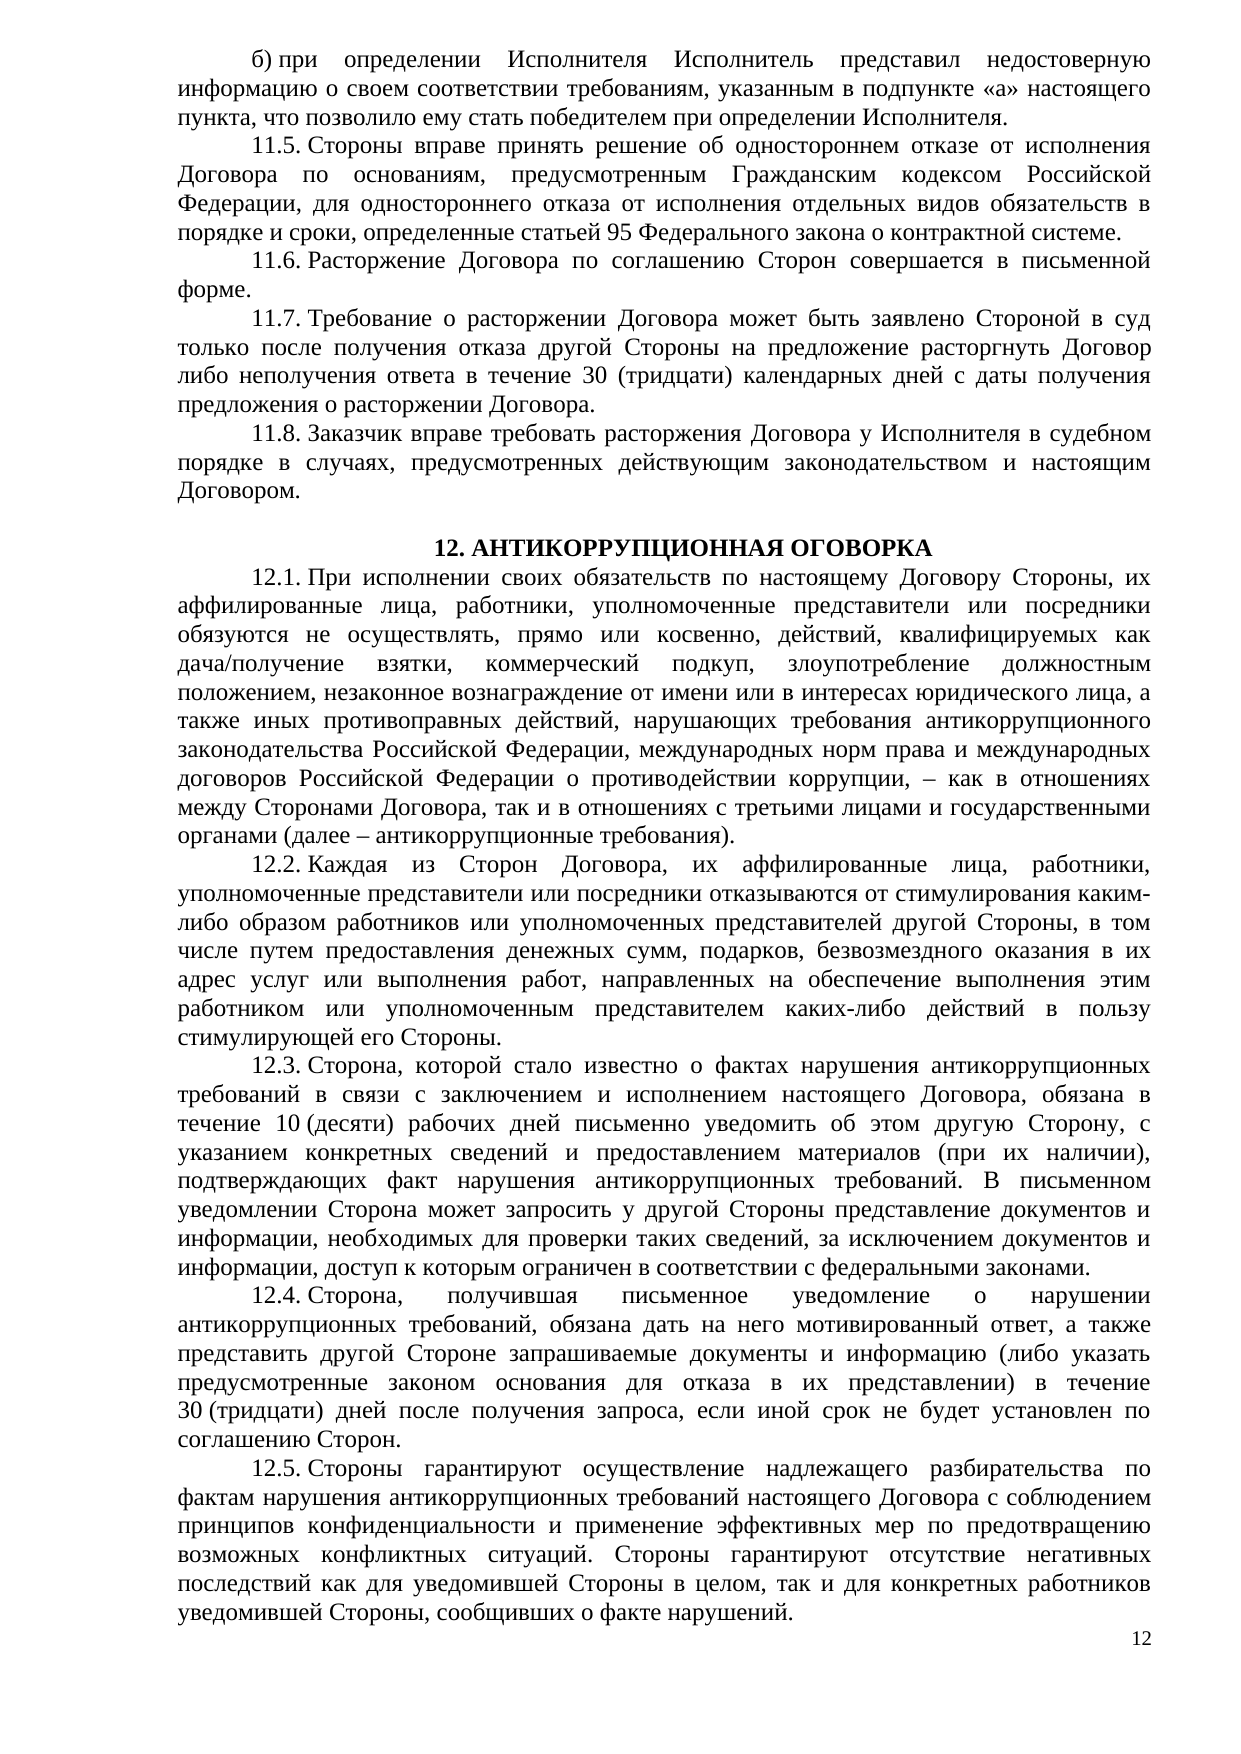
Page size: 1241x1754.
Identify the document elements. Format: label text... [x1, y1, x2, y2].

text 11.7. Требование о расторжении Договора может быть заявлено Стороной в суд только после получения отказа другой Стороны на предложение расторгнуть Договор либо неполучения ответа в течение 30 (тридцати) календарных дней с даты получения предложения о расторжении Договора. [177, 303, 1152, 418]
text 12.2. Каждая из Сторон Договора, их аффилированные лица, работники, уполномоченные представители или посредники отказываются от стимулирования каким-либо образом работников или уполномоченных представителей другой Стороны, в том числе путем предоставления денежных сумм, подарков, безвозмездного оказания в их адрес услуг или выполнения работ, направленных на обеспечение выполнения этим работником или уполномоченным представителем каких-либо действий в пользу стимулирующей его Стороны. [177, 849, 1152, 1051]
text б) при определении Исполнителя Исполнитель представил недостоверную информацию о своем соответствии требованиям, указанным в подпункте «а» настоящего пункта, что позволило ему стать победителем при определении Исполнителя. [177, 44, 1152, 131]
text 12.5. Стороны гарантируют осуществление надлежащего разбирательства по фактам нарушения антикоррупционных требований настоящего Договора с соблюдением принципов конфиденциальности и применение эффективных мер по предотвращению возможных конфликтных ситуаций. Стороны гарантируют отсутствие негативных последствий как для уведомившей Стороны в целом, так и для конкретных работников уведомившей Стороны, сообщивших о факте нарушений. [177, 1453, 1152, 1626]
text 12.1. При исполнении своих обязательств по настоящему Договору Стороны, их аффилированные лица, работники, уполномоченные представители или посредники обязуются не осуществлять, прямо или косвенно, действий, квалифицируемых как дача/получение взятки, коммерческий подкуп, злоупотребление должностным положением, незаконное вознаграждение от имени или в интересах юридического лица, а также иных противоправных действий, нарушающих требования антикоррупционного законодательства Российской Федерации, международных норм права и международных договоров Российской Федерации о противодействии коррупции, – как в отношениях между Сторонами Договора, так и в отношениях с третьими лицами и государственными органами (далее – антикоррупционные требования). [177, 562, 1152, 849]
text 12. АНТИКОРРУПЦИОННАЯ ОГОВОРКА [215, 533, 1152, 562]
text 12.3. Сторона, которой стало известно о фактах нарушения антикоррупционных требований в связи с заключением и исполнением настоящего Договора, обязана в течение 10 (десяти) рабочих дней письменно уведомить об этом другую Сторону, с указанием конкретных сведений и предоставлением материалов (при их наличии), подтверждающих факт нарушения антикоррупционных требований. В письменном уведомлении Сторона может запросить у другой Стороны представление документов и информации, необходимых для проверки таких сведений, за исключением документов и информации, доступ к которым ограничен в соответствии с федеральными законами. [177, 1051, 1152, 1281]
text 11.8. Заказчик вправе требовать расторжения Договора у Исполнителя в судебном порядке в случаях, предусмотренных действующим законодательством и настоящим Договором. [177, 418, 1152, 504]
text 11.6. Расторжение Договора по соглашению Сторон совершается в письменной форме. [177, 246, 1152, 303]
text 11.5. Стороны вправе принять решение об одностороннем отказе от исполнения Договора по основаниям, предусмотренным Гражданским кодексом Российской Федерации, для одностороннего отказа от исполнения отдельных видов обязательств в порядке и сроки, определенные статьей 95 Федерального закона о контрактной системе. [177, 131, 1152, 246]
text 12.4. Сторона, получившая письменное уведомление о нарушении антикоррупционных требований, обязана дать на него мотивированный ответ, а также представить другой Стороне запрашиваемые документы и информацию (либо указать предусмотренные законом основания для отказа в их представлении) в течение 30 (тридцати) дней после получения запроса, если иной срок не будет установлен по соглашению Сторон. [177, 1281, 1152, 1453]
